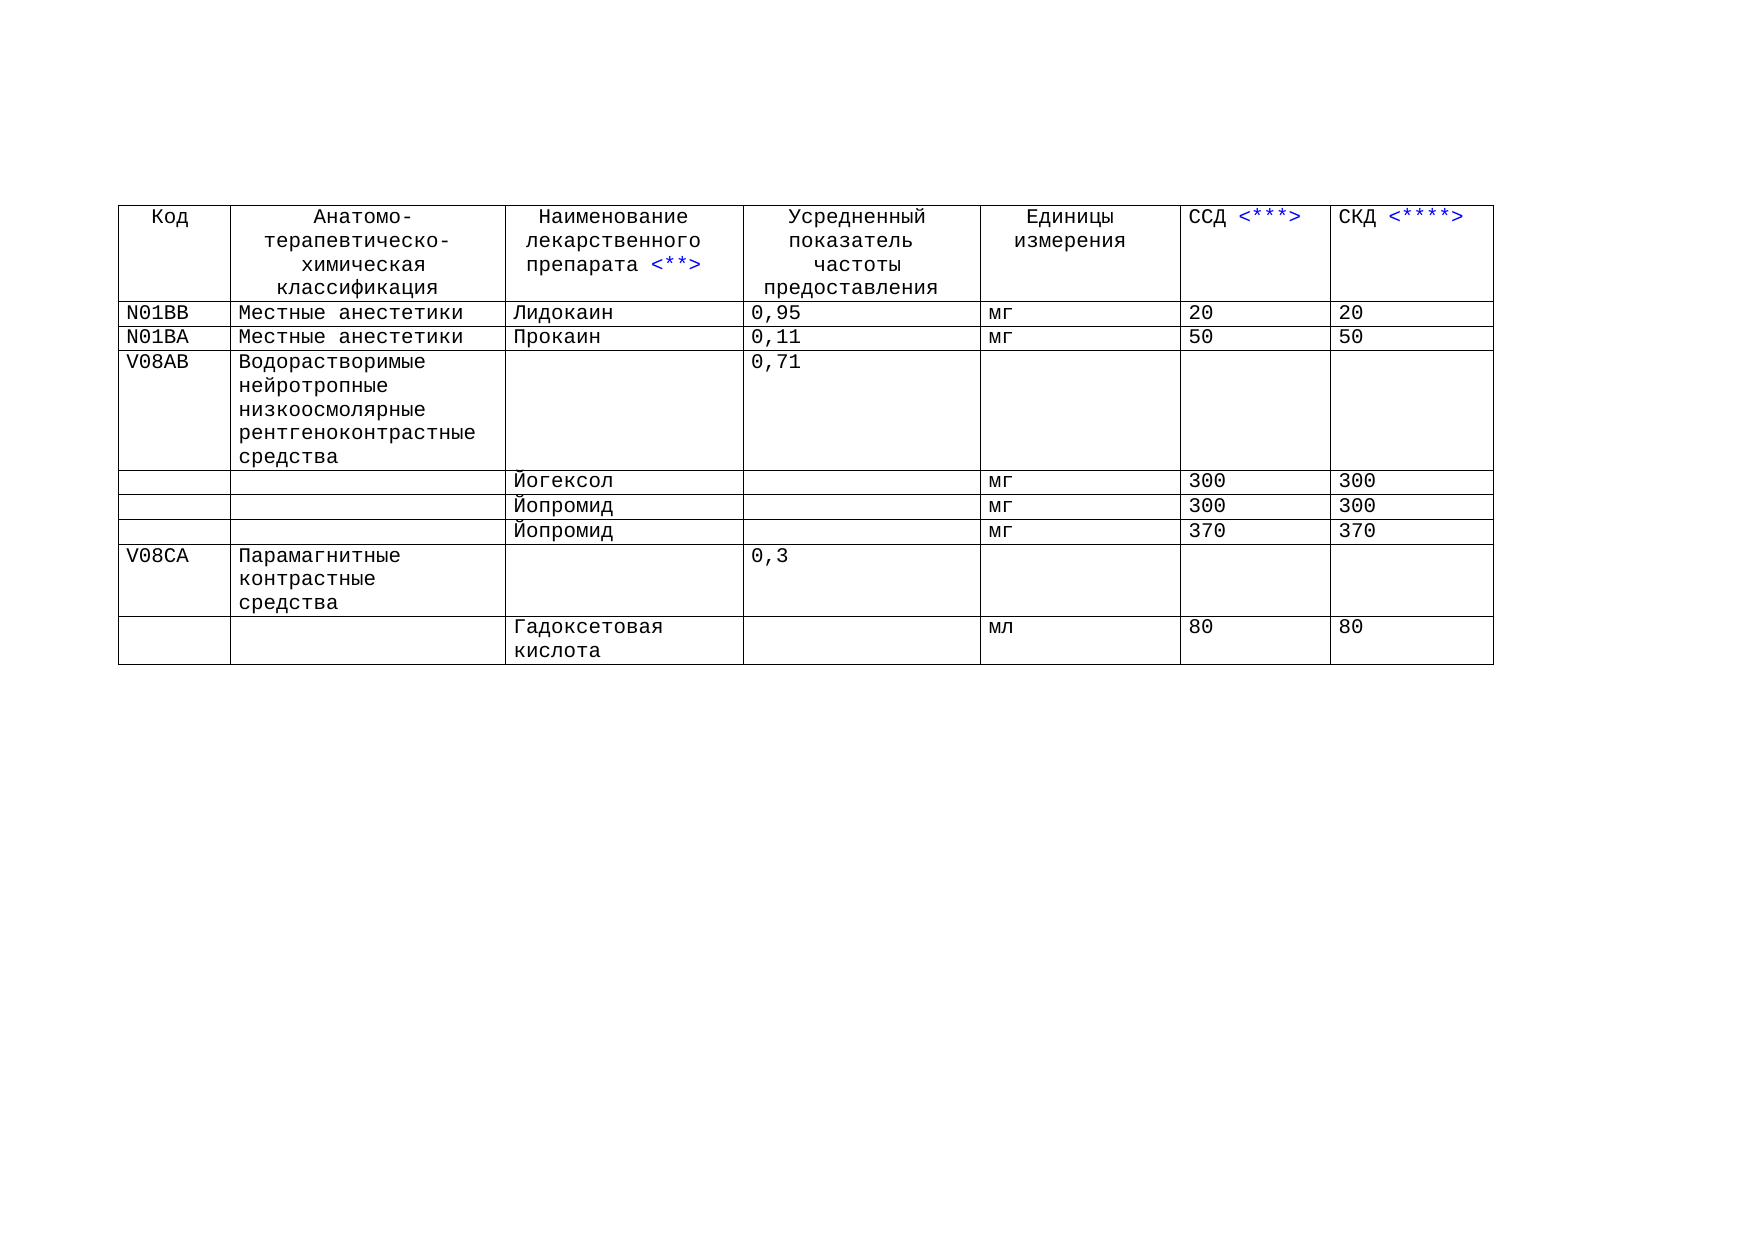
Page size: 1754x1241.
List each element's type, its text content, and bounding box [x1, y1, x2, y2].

table_cell [119, 471, 230, 494]
table_cell 300 [1331, 495, 1493, 519]
table_cell Йогексол [506, 471, 743, 494]
table_cell [506, 545, 743, 616]
table_header Код [119, 206, 230, 301]
table_cell Местные анестетики [231, 327, 505, 350]
table_cell Лидокаин [506, 302, 743, 326]
table_cell мг [981, 520, 1180, 543]
table_cell [1331, 545, 1493, 616]
table_cell 20 [1181, 302, 1330, 326]
table_cell Прокаин [506, 327, 743, 350]
table_cell Парамагнитные контрастные средства [231, 545, 505, 616]
table_cell 300 [1181, 495, 1330, 519]
table_cell Водорастворимые нейротропные низкоосмолярные рентгеноконтрастные средства [231, 351, 505, 469]
table_cell V08AB [119, 351, 230, 469]
table_cell мг [981, 495, 1180, 519]
table_cell 80 [1331, 617, 1493, 664]
table_cell 20 [1331, 302, 1493, 326]
table_cell N01BB [119, 302, 230, 326]
table_cell [506, 351, 743, 469]
table_cell [981, 351, 1180, 469]
table_cell [1181, 351, 1330, 469]
table_cell 0,11 [744, 327, 980, 350]
table_cell [231, 520, 505, 543]
table_cell Йопромид [506, 520, 743, 543]
table_cell [231, 495, 505, 519]
table_header Анатомо- терапевтическо- химическая классификация [231, 206, 505, 301]
table_header Наименование лекарственного препарата <**> [506, 206, 743, 301]
table_cell 0,71 [744, 351, 980, 469]
table_cell [744, 520, 980, 543]
table_cell N01BA [119, 327, 230, 350]
table_header Единицы измерения [981, 206, 1180, 301]
table_cell 370 [1181, 520, 1330, 543]
table_cell мг [981, 302, 1180, 326]
table_cell Местные анестетики [231, 302, 505, 326]
table_cell мг [981, 327, 1180, 350]
table_header ССД <***> [1181, 206, 1330, 301]
table_cell мл [981, 617, 1180, 664]
table_cell [119, 520, 230, 543]
table_cell [744, 471, 980, 494]
table_cell Гадоксетовая кислота [506, 617, 743, 664]
table_cell 300 [1181, 471, 1330, 494]
table_cell [981, 545, 1180, 616]
table_cell 370 [1331, 520, 1493, 543]
table_header Усредненный показатель частоты предоставления [744, 206, 980, 301]
table_cell мг [981, 471, 1180, 494]
table_cell [744, 495, 980, 519]
table_header СКД <****> [1331, 206, 1493, 301]
table_cell 300 [1331, 471, 1493, 494]
table_cell [1181, 545, 1330, 616]
table_cell Йопромид [506, 495, 743, 519]
table_cell [744, 617, 980, 664]
table_cell 50 [1331, 327, 1493, 350]
table_cell [231, 471, 505, 494]
table_cell 50 [1181, 327, 1330, 350]
table_cell [119, 617, 230, 664]
table_cell [1331, 351, 1493, 469]
table_cell V08CA [119, 545, 230, 616]
table_cell [119, 495, 230, 519]
table_cell 0,3 [744, 545, 980, 616]
table_cell 80 [1181, 617, 1330, 664]
table_cell [231, 617, 505, 664]
table_cell 0,95 [744, 302, 980, 326]
